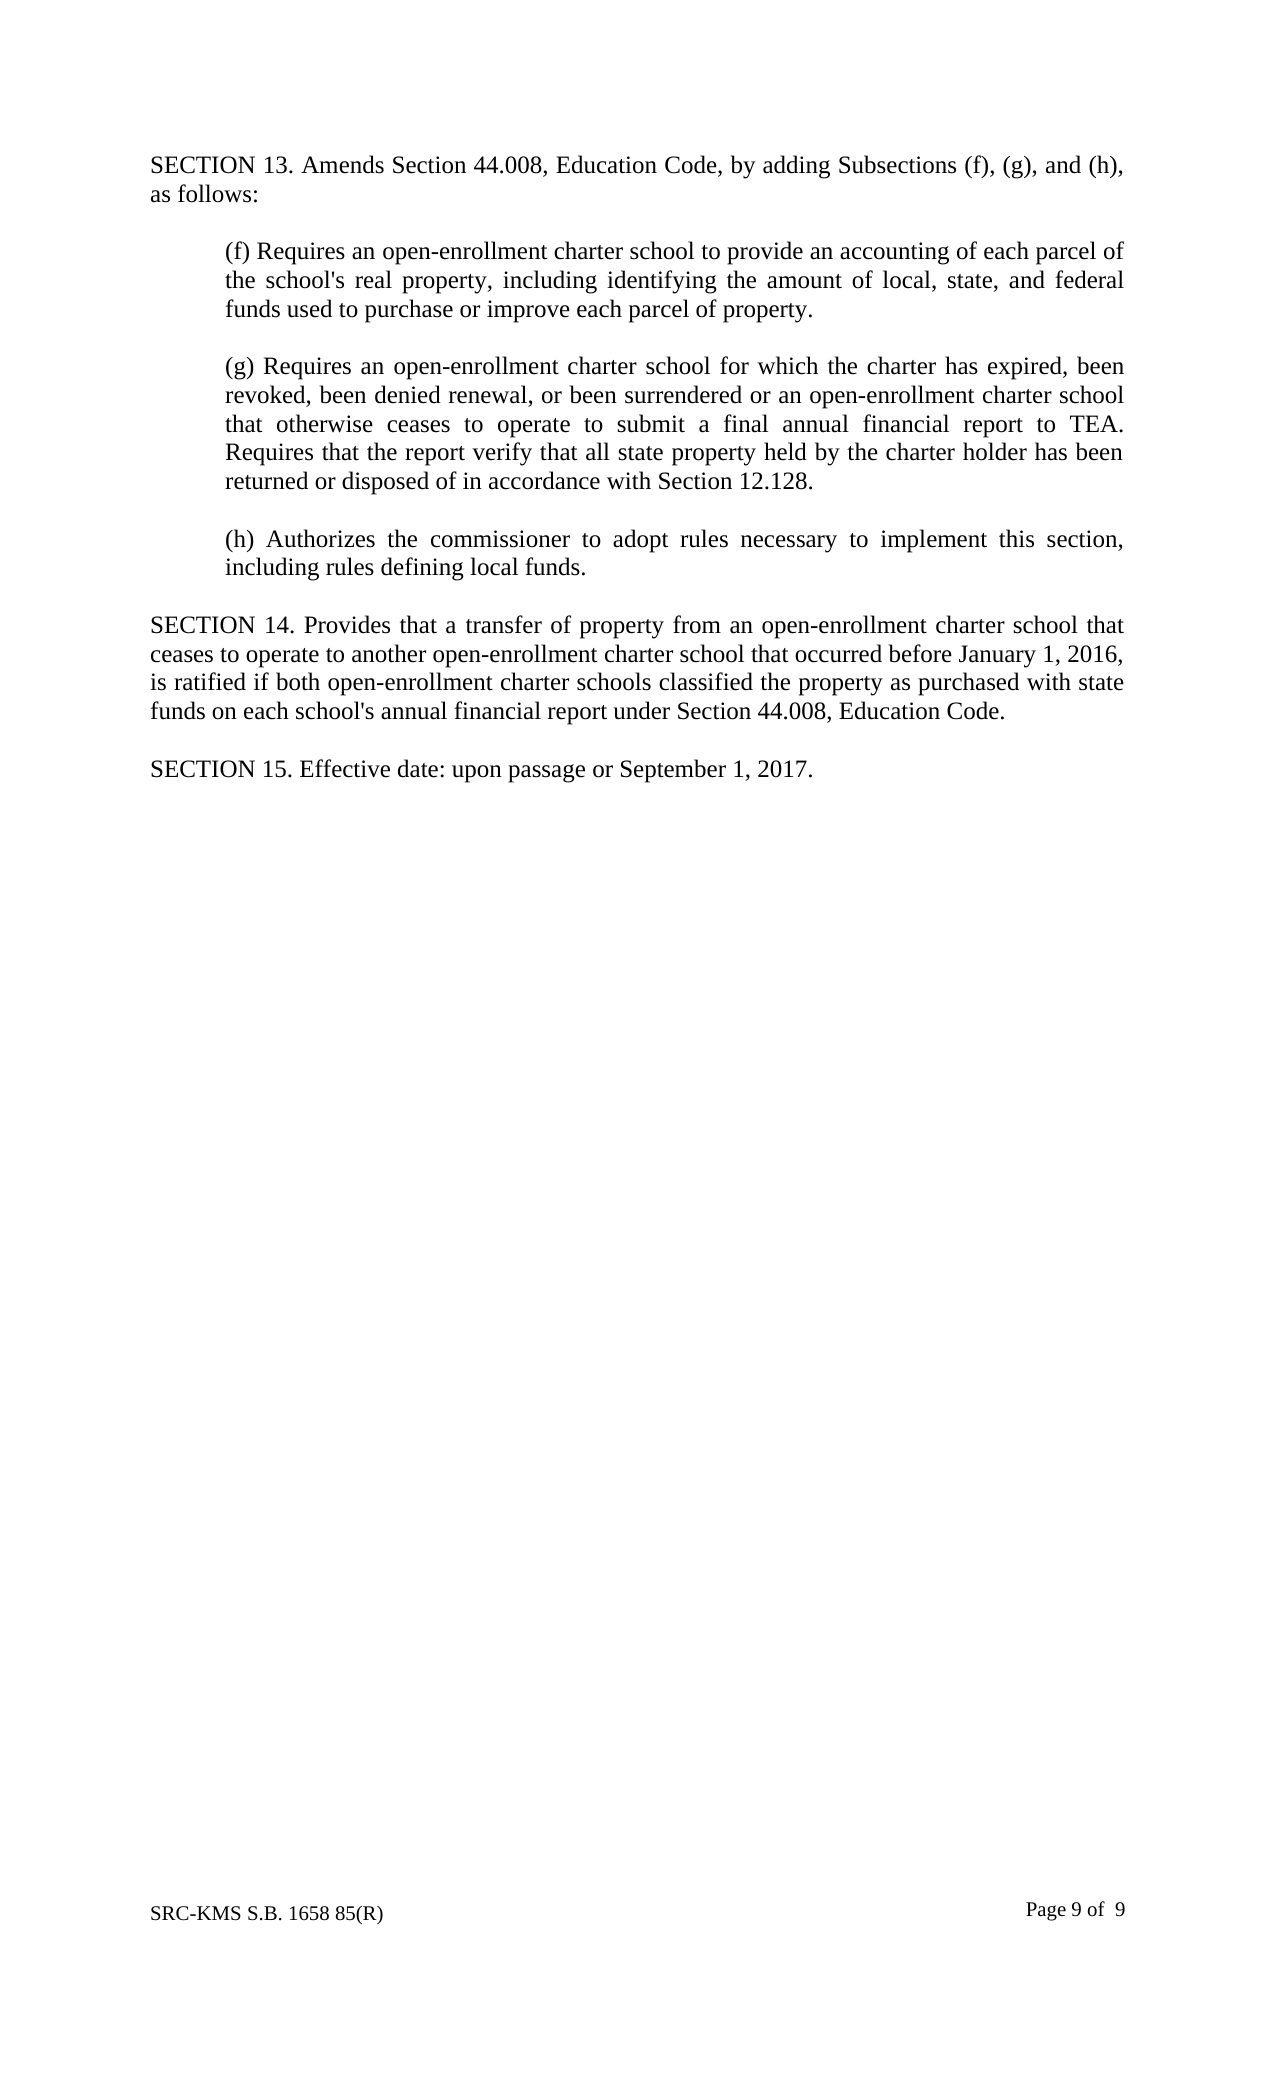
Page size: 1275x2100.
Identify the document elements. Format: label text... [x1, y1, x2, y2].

text SECTION 13. Amends Section 44.008, Education Code, by adding Subsections (f), (g), and (h), as follows: [150, 150, 1125, 207]
text (f) Requires an open-enrollment charter school to provide an accounting of each parcel of the school's real property, including identifying the amount of local, state, and federal funds used to purchase or improve each parcel of property. [225, 236, 1125, 322]
text SECTION 15. Effective date: upon passage or September 1, 2017. [150, 754, 1125, 782]
text (g) Requires an open-enrollment charter school for which the charter has expired, been revoked, been denied renewal, or been surrendered or an open-enrollment charter school that otherwise ceases to operate to submit a final annual financial report to TEA. Requires that the report verify that all state property held by the charter holder has been returned or disposed of in accordance with Section 12.128. [225, 351, 1125, 495]
text (h) Authorizes the commissioner to adopt rules necessary to implement this section, including rules defining local funds. [225, 524, 1125, 581]
text SECTION 14. Provides that a transfer of property from an open-enrollment charter school that ceases to operate to another open-enrollment charter school that occurred before January 1, 2016, is ratified if both open-enrollment charter schools classified the property as purchased with state funds on each school's annual financial report under Section 44.008, Education Code. [150, 610, 1125, 725]
